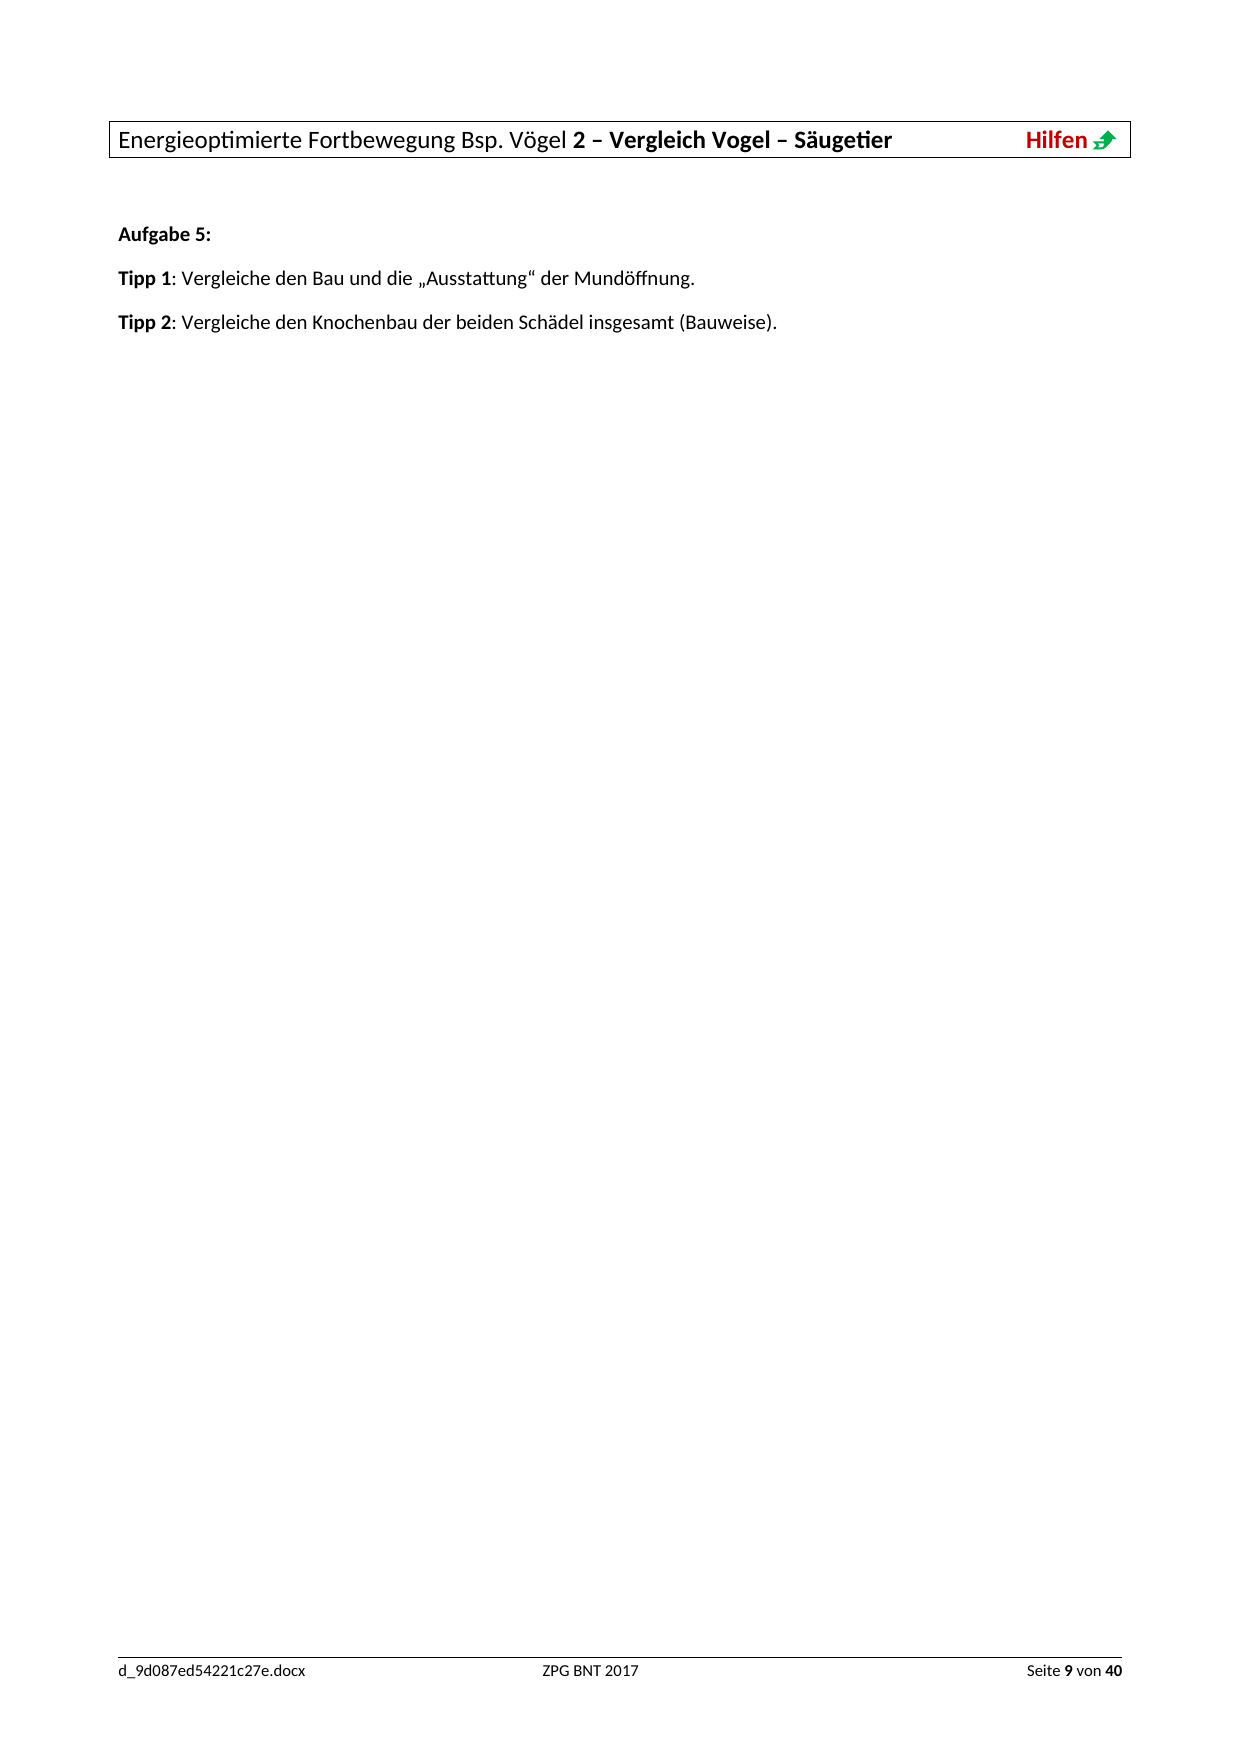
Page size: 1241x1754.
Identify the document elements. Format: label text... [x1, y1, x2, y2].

text Energieoptimierte Fortbewegung Bsp. Vögel 2 – Vergleich Vogel – Säugetier Hilfen [110, 122, 1130, 157]
text Tipp 2: Vergleiche den Knochenbau der beiden Schädel insgesamt (Bauweise). [118, 309, 1122, 335]
text Aufgabe 5: [118, 221, 1122, 247]
text Tipp 1: Vergleiche den Bau und die „Ausstattung“ der Mundöffnung. [118, 265, 1122, 291]
